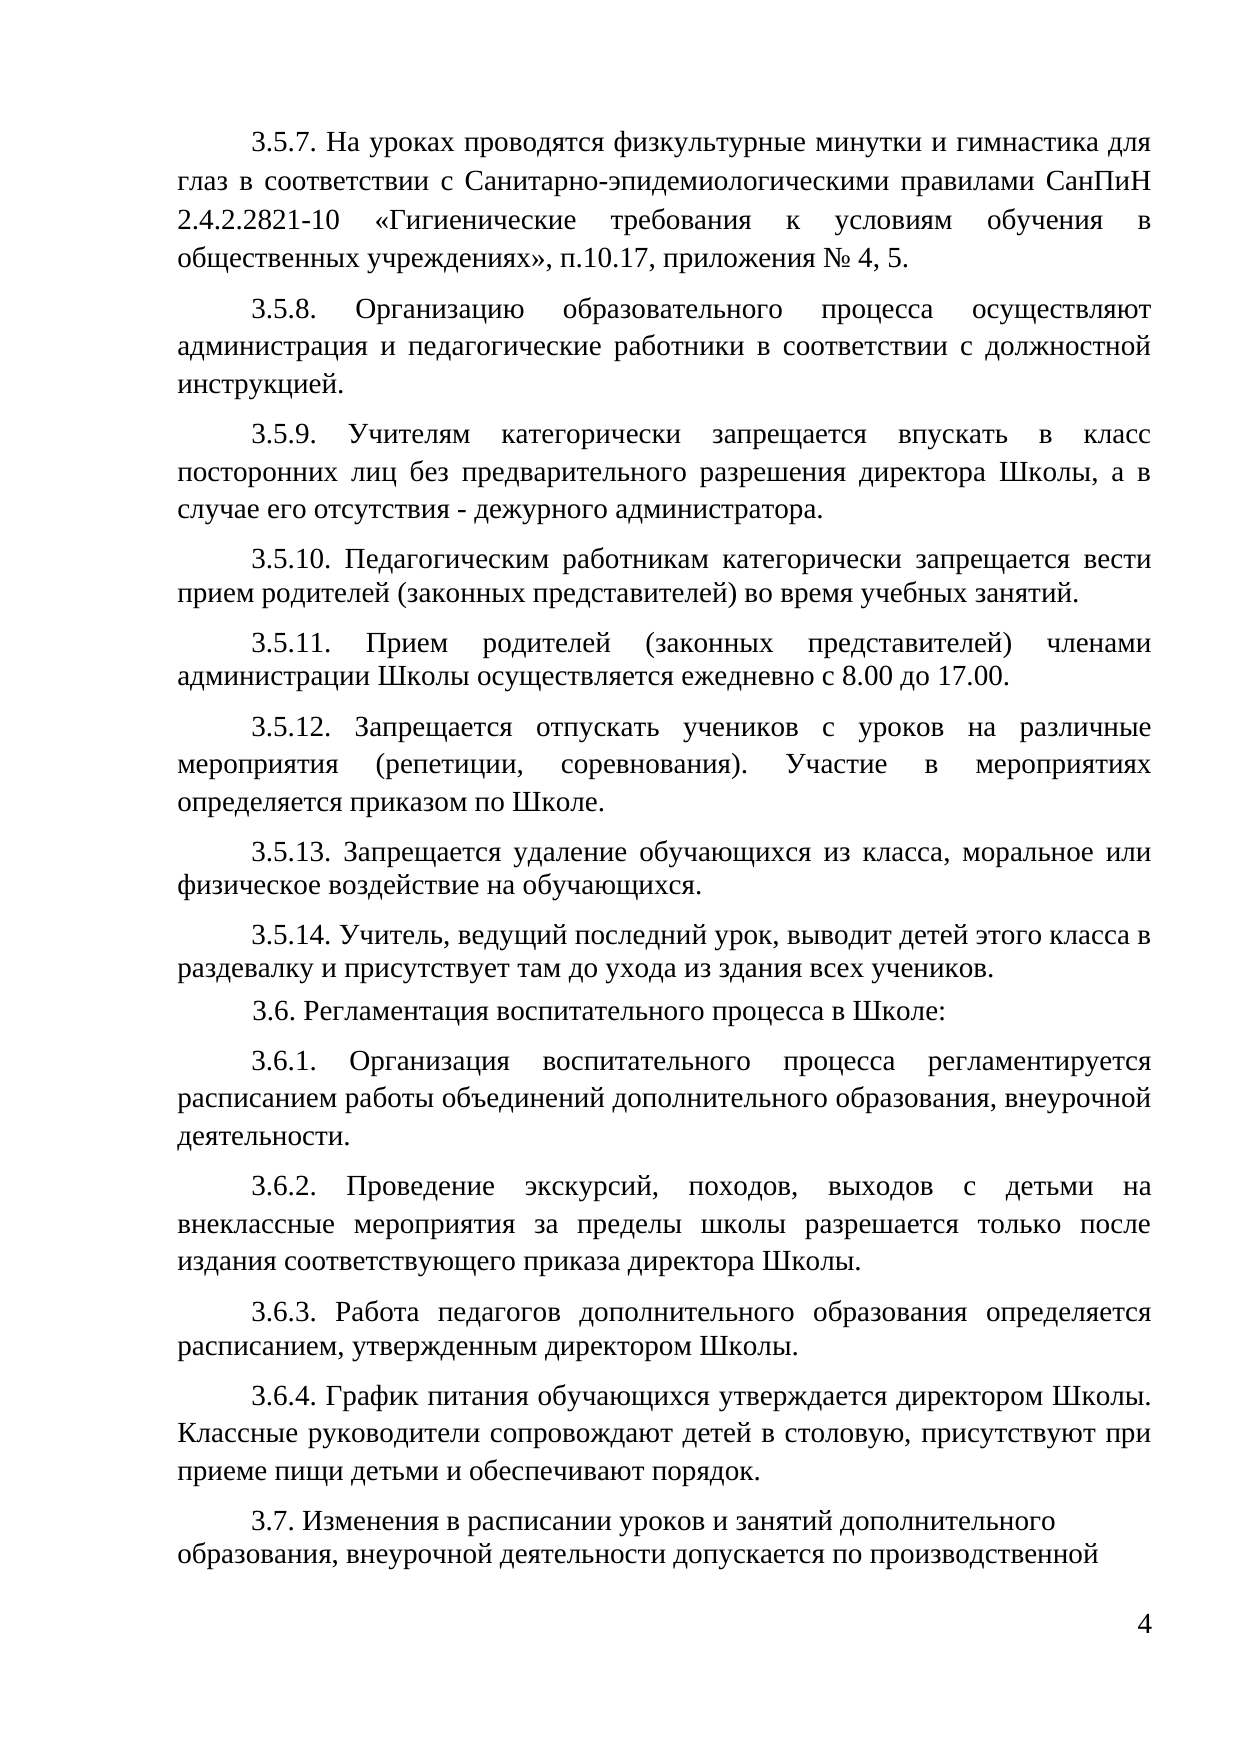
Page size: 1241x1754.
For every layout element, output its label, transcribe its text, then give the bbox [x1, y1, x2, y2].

text 3.5.8. Организацию образовательного процесса осуществляют администрация и педагогические работники в соответствии с должностной инструкцией. [177, 291, 1152, 399]
text 3.6. Регламентация воспитательного процесса в Школе: [252, 993, 1152, 1026]
text 3.5.10. Педагогическим работникам категорически запрещается вести прием родителей (законных представителей) во время учебных занятий. [177, 541, 1152, 608]
text 3.5.11. Прием родителей (законных представителей) членами администрации Школы осуществляется ежедневно с 8.00 до 17.00. [177, 625, 1152, 692]
text 3.5.9. Учителям категорически запрещается впускать в класс посторонних лиц без предварительного разрешения директора Школы, а в случае его отсутствия - дежурного администратора. [177, 416, 1152, 525]
text 3.7. Изменения в расписании уроков и занятий дополнительного образования, внеурочной деятельности допускается по производственной [177, 1503, 1100, 1570]
text 3.5.13. Запрещается удаление обучающихся из класса, моральное или физическое воздействие на обучающихся. [177, 834, 1152, 901]
text 3.5.14. Учитель, ведущий последний урок, выводит детей этого класса в раздевалку и присутствует там до ухода из здания всех учеников. [177, 918, 1152, 984]
text 3.6.1. Организация воспитательного процесса регламентируется расписанием работы объединений дополнительного образования, внеурочной деятельности. [177, 1043, 1152, 1151]
text 4 [1137, 1606, 1152, 1640]
text 3.6.3. Работа педагогов дополнительного образования определяется расписанием, утвержденным директором Школы. [177, 1294, 1152, 1361]
text 3.5.12. Запрещается отпускать учеников с уроков на различные мероприятия (репетиции, соревнования). Участие в мероприятиях определяется приказом по Школе. [177, 709, 1152, 817]
text 3.6.4. График питания обучающихся утверждается директором Школы. Классные руководители сопровождают детей в столовую, присутствуют при приеме пищи детьми и обеспечивают порядок. [177, 1378, 1152, 1486]
text 3.6.2. Проведение экскурсий, походов, выходов с детьми на внеклассные мероприятия за пределы школы разрешается только после издания соответствующего приказа директора Школы. [177, 1168, 1152, 1277]
text 3.5.7. На уроках проводятся физкультурные минутки и гимнастика для глаз в соответствии с Санитарно-эпидемиологическими правилами СанПиН 2.4.2.2821-10 «Гигиенические требования к условиям обучения в общественных учреждениях», п.10.17, приложения № 4, 5. [177, 124, 1152, 274]
